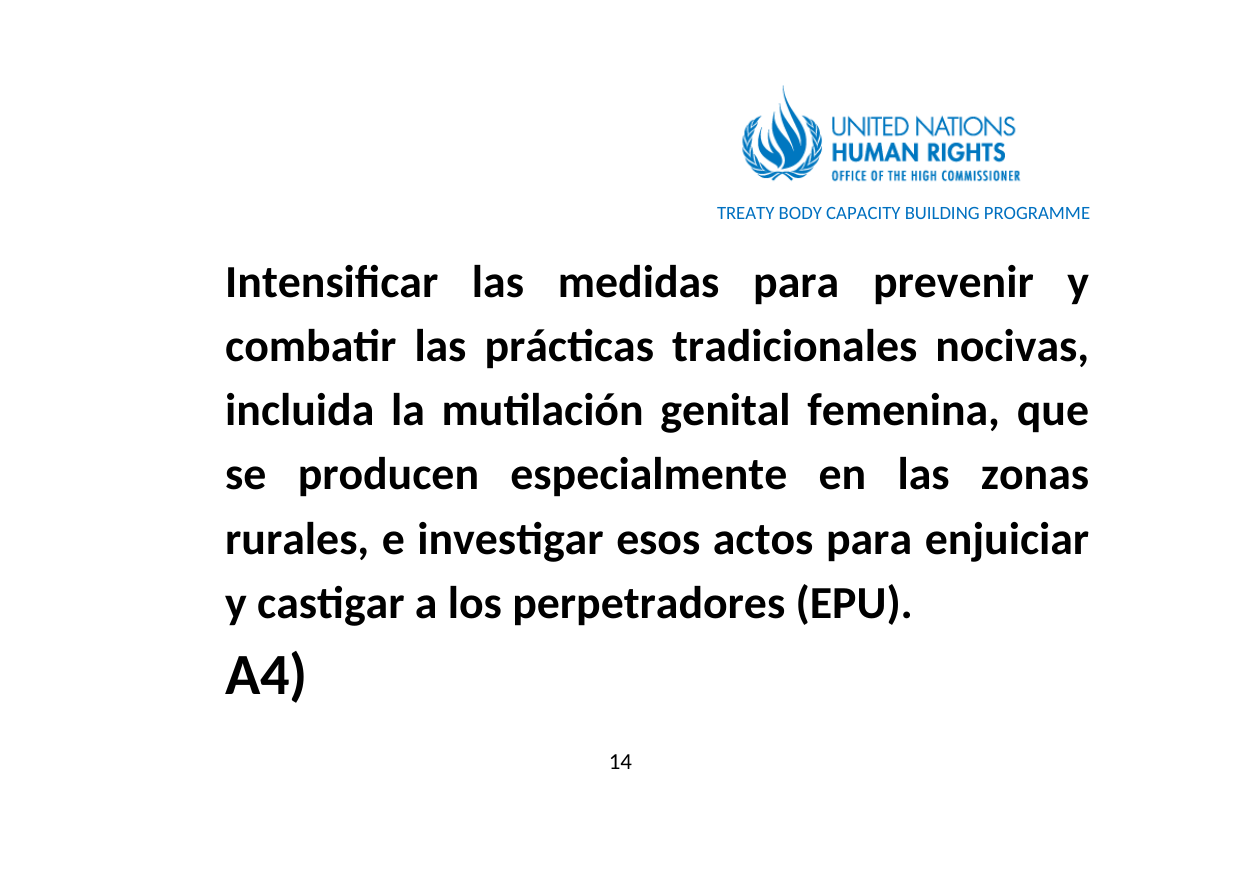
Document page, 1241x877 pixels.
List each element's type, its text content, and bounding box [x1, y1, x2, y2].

list Intensificar las medidas para prevenir y combatir las prácticas tradicionales nocivas, incluida la mutilación genital femenina, que se producen especialmente en las zonas rurales, e investigar esos actos para enjuiciar y castigar a los perpetradores (EPU). [225, 252, 1090, 630]
list A4) [225, 638, 1090, 709]
picture [729, 73, 1036, 202]
